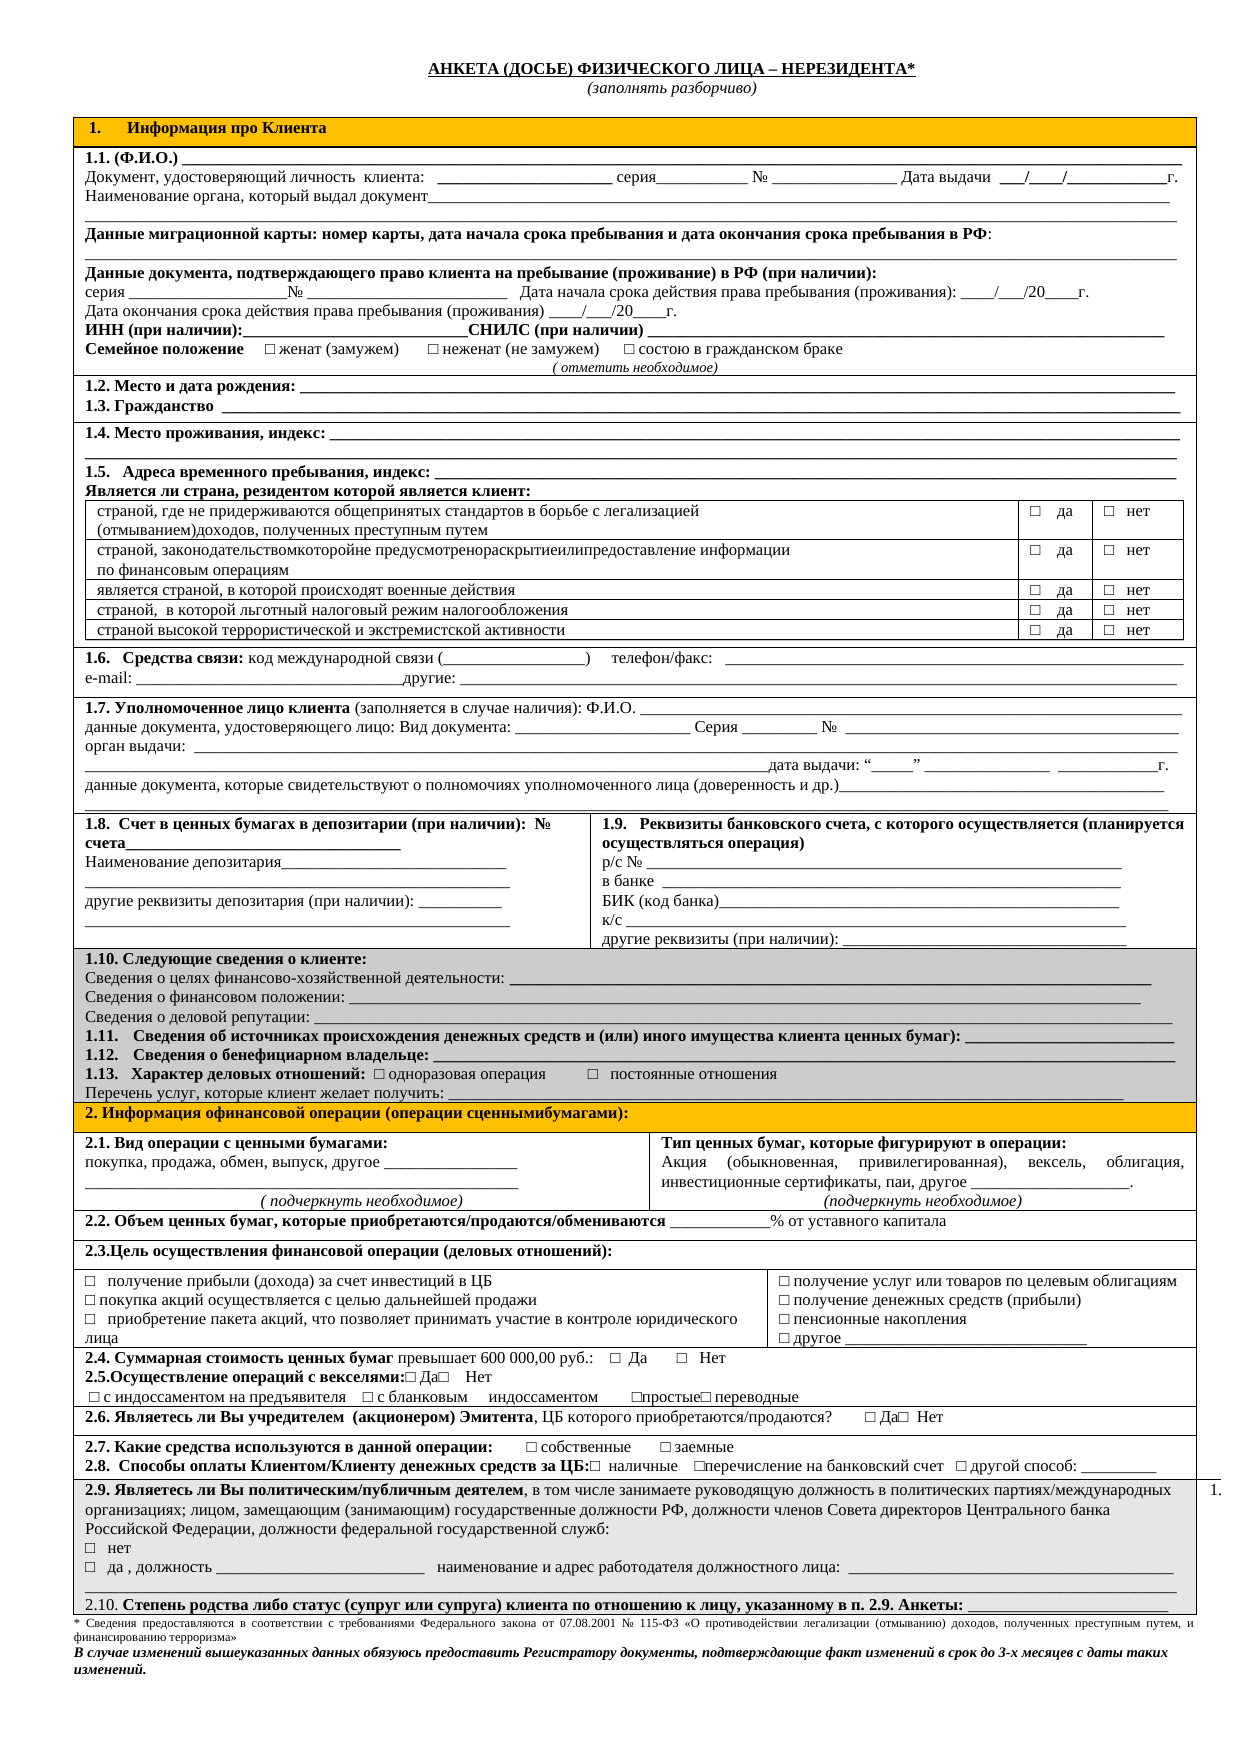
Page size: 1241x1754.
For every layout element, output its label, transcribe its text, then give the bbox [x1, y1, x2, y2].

table_cell 2.9. Являетесь ли Вы политическим/публичным деятелем, в том числе занимаете руководящую должность в политических партиях/международных организациях; лицом, замещающим (занимающим) государственные должности РФ, должности членов Совета директоров Центрального банка Российской Федерации, должности федеральной государственной служб: □ нет □ да , должность _________________________ наименование и адрес работодателя должностного лица: _______________________________________ ___________________________________________________________________________________________________________________________________ 2.10. Степень родства либо статус (супруг или супруга) клиента по отношению к лицу, указанному в п. 2.9. Анкеты: ________________________ [74, 1480, 1196, 1614]
table_cell 1.9. Реквизиты банковского счета, с которого осуществляется (планируется осуществляться операция) р/с № _________________________________________________________ в банке _______________________________________________________ БИК (код банка)________________________________________________ к/с ____________________________________________________________ другие реквизиты (при наличии): __________________________________ [591, 814, 1196, 948]
text В случае изменений вышеуказанных данных обязуюсь предоставить Регистратору документы, подтверждающие факт изменений в срок до 3-х месяцев с даты таких изменений. [74, 1644, 1196, 1678]
table_cell 1.10. Следующие сведения о клиенте: Сведения о целях финансово-хозяйственной деятельности: _____________________________________________________________________________ Сведения о финансовом положении: _______________________________________________________________________________________________ Сведения о деловой репутации: _______________________________________________________________________________________________________ Сведения об источниках происхождения денежных средств и (или) иного имущества клиента ценных бумаг): _________________________ Сведения о бенефициарном владельце: _________________________________________________________________________________________ 1.13. Характер деловых отношений: □⁭ одноразовая операция □ ⁭ постоянные отношения Перечень услуг, которые клиент желает получить: _________________________________________________________________________________ [74, 949, 1196, 1102]
table_cell 2. Информация офинансовой операции (операции сценнымибумагами): [74, 1103, 1196, 1132]
table_cell 2.1. Вид операции с ценными бумагами: покупка, продажа, обмен, выпуск, другое ________________ ____________________________________________________ ( подчеркнуть необходимое) [74, 1133, 649, 1210]
table_cell 1.1. (Ф.И.О.) ________________________________________________________________________________________________________________________ Документ, удостоверяющий личность клиента: _____________________ серия___________ № _______________ Дата выдачи ___/____/____________г. Наименование органа, который выдал документ_________________________________________________________________________________________ ___________________________________________________________________________________________________________________________________ Данные миграционной карты: номер карты, дата начала срока пребывания и дата окончания срока пребывания в РФ: ___________________________________________________________________________________________________________________________________ Данные документа, подтверждающего право клиента на пребывание (проживание) в РФ (при наличии): серия ___________________№ ________________________ Дата начала срока действия права пребывания (проживания): ____/___/20____г. Дата окончания срока действия права пребывания (проживания) ____/___/20____г. ИНН (при наличии):___________________________СНИЛС (при наличии) ______________________________________________________________ Семейное положение □ женат (замужем) □ неженат (не замужем) □ состою в гражданском браке ( отметить необходимое) [74, 148, 1196, 375]
table_cell 1.7. Уполномоченное лицо клиента (заполняется в случае наличия): Ф.И.О. _________________________________________________________________ данные документа, удостоверяющего лицо: Вид документа: _____________________ Серия _________ № ________________________________________ орган выдачи: ______________________________________________________________________________________________________________________ __________________________________________________________________________________дата выдачи: “_____” _______________ ____________г. данные документа, которые свидетельствуют о полномочиях уполномоченного лица (доверенность и др.)_______________________________________ __________________________________________________________________________________________________________________________________ [74, 698, 1196, 813]
table_cell 2.6. Являетесь ли Вы учредителем (акционером) Эмитента, ЦБ которого приобретаются/продаются? □ Да□ Нет [74, 1407, 1196, 1435]
table_cell 2.2. Объем ценных бумаг, которые приобретаются/продаются/обмениваются ____________% от уставного капитала [74, 1211, 1196, 1239]
table_cell 2.3.Цель осуществления финансовой операции (деловых отношений): [74, 1241, 1196, 1269]
table_cell □ получение услуг или товаров по целевым облигациям □ получение денежных средств (прибыли) □ пенсионные накопления □ другое _____________________________ [768, 1270, 1196, 1347]
table_cell 1.8. Счет в ценных бумагах в депозитарии (при наличии): № счета_________________________________ Наименование депозитария___________________________ ___________________________________________________ другие реквизиты депозитария (при наличии): __________ ___________________________________________________ [74, 814, 590, 948]
table_header Информация про Клиента [74, 118, 1196, 146]
table_cell 1.2. Место и дата рождения: _________________________________________________________________________________________________________ 1.3. Гражданство ___________________________________________________________________________________________________________________ [74, 376, 1196, 422]
table_cell Тип ценных бумаг, которые фигурируют в операции: Акция (обыкновенная, привилегированная), вексель, облигация, инвестиционные сертификаты, паи, другое ___________________. (подчеркнуть необходимое) [650, 1133, 1196, 1210]
table_cell 2.7. Какие средства используются в данной операции: □ собственные □ заемные 2.8. Способы оплаты Клиентом/Клиенту денежных средств за ЦБ:□ наличные □перечисление на банковский счет □ другой способ: _________ [74, 1436, 1196, 1479]
table_cell 1.4. Место проживания, индекс: ______________________________________________________________________________________________________ ___________________________________________________________________________________________________________________________________ Адреса временного пребывания, индекс: _________________________________________________________________________________________ Является ли страна, резидентом которой является клиент: [74, 423, 1196, 647]
table_cell □ получение прибыли (дохода) за счет инвестиций в ЦБ □ покупка акций осуществляется с целью дальнейшей продажи □ приобретение пакета акций, что позволяет принимать участие в контроле юридического лица [74, 1270, 767, 1347]
table_cell 1.6. Средства связи: код международной связи (_________________) телефон/факс: _______________________________________________________ e-mail: ________________________________другие: ______________________________________________________________________________________ [74, 648, 1196, 697]
text (заполнять разборчиво) [148, 78, 1196, 97]
table_cell [1197, 1480, 1221, 1614]
text АНКЕТА (ДОСЬЕ) ФИЗИЧЕСКОГО ЛИЦА – НЕРЕЗИДЕНТА* [148, 59, 1196, 78]
text * Сведения предоставляются в соответствии с требованиями Федерального закона от 07.08.2001 № 115-ФЗ «О противодействии легализации (отмыванию) доходов, полученных преступным путем, и финансированию терроризма» [74, 1615, 1196, 1644]
table_cell 2.4. Суммарная стоимость ценных бумаг превышает 600 000,00 руб.: ⁭□ Да ⁭□ Нет 2.5.Осуществление операций с векселями:□ Да□ Нет ⁭ □ с индоссаментом на предъявителя ⁭□ с бланковым индоссаментом □⁭простые□⁭ переводные [74, 1348, 1196, 1406]
